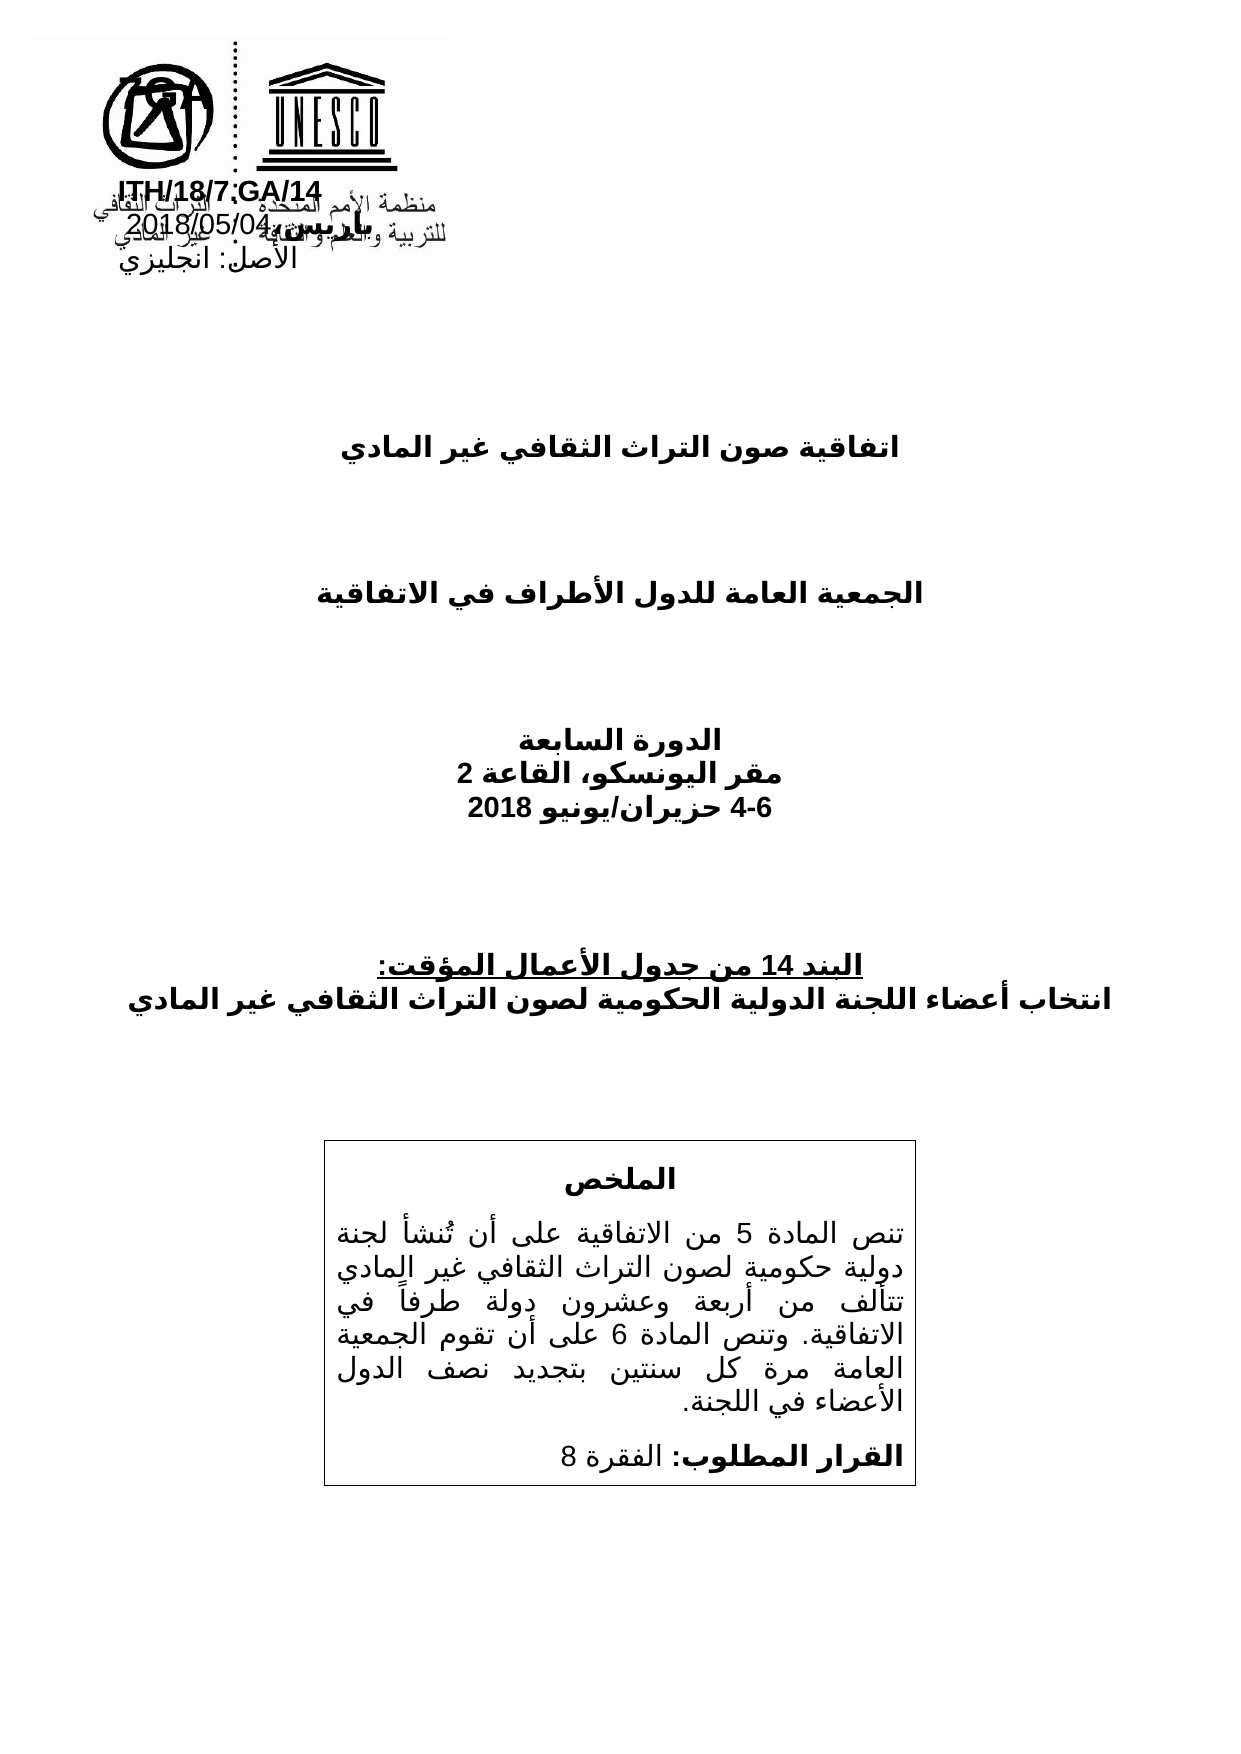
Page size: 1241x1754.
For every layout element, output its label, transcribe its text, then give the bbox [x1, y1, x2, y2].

text انتخاب أعضاء اللجنة الدولية الحكومية لصون التراث الثقافي غير المادي [118, 982, 1122, 1015]
text الجمعية العامة للدول الأطراف في الاتفاقية [118, 577, 1122, 610]
picture [30, 35, 450, 274]
table_header الملخص تنص المادة 5 من الاتفاقية على أن تُنشأ لجنة دولية حكومية لصون التراث الثقافي غير المادي تتألف من أربعة وعشرون دولة طرفاً في الاتفاقية. وتنص المادة 6 على أن تقوم الجمعية العامة مرة كل سنتين بتجديد نصف الدول الأعضاء في اللجنة. القرار المطلوب: الفقرة 8 [325, 1141, 915, 1485]
text البند 14 من جدول الأعمال المؤقت: [118, 948, 1122, 982]
text اتفاقية صون التراث الثقافي غير المادي [118, 431, 1122, 464]
text مقر اليونسكو، القاعة 2 [118, 756, 1122, 790]
text 4-6 حزيران/يونيو 2018 [118, 790, 1122, 823]
text الدورة السابعة [118, 723, 1122, 756]
